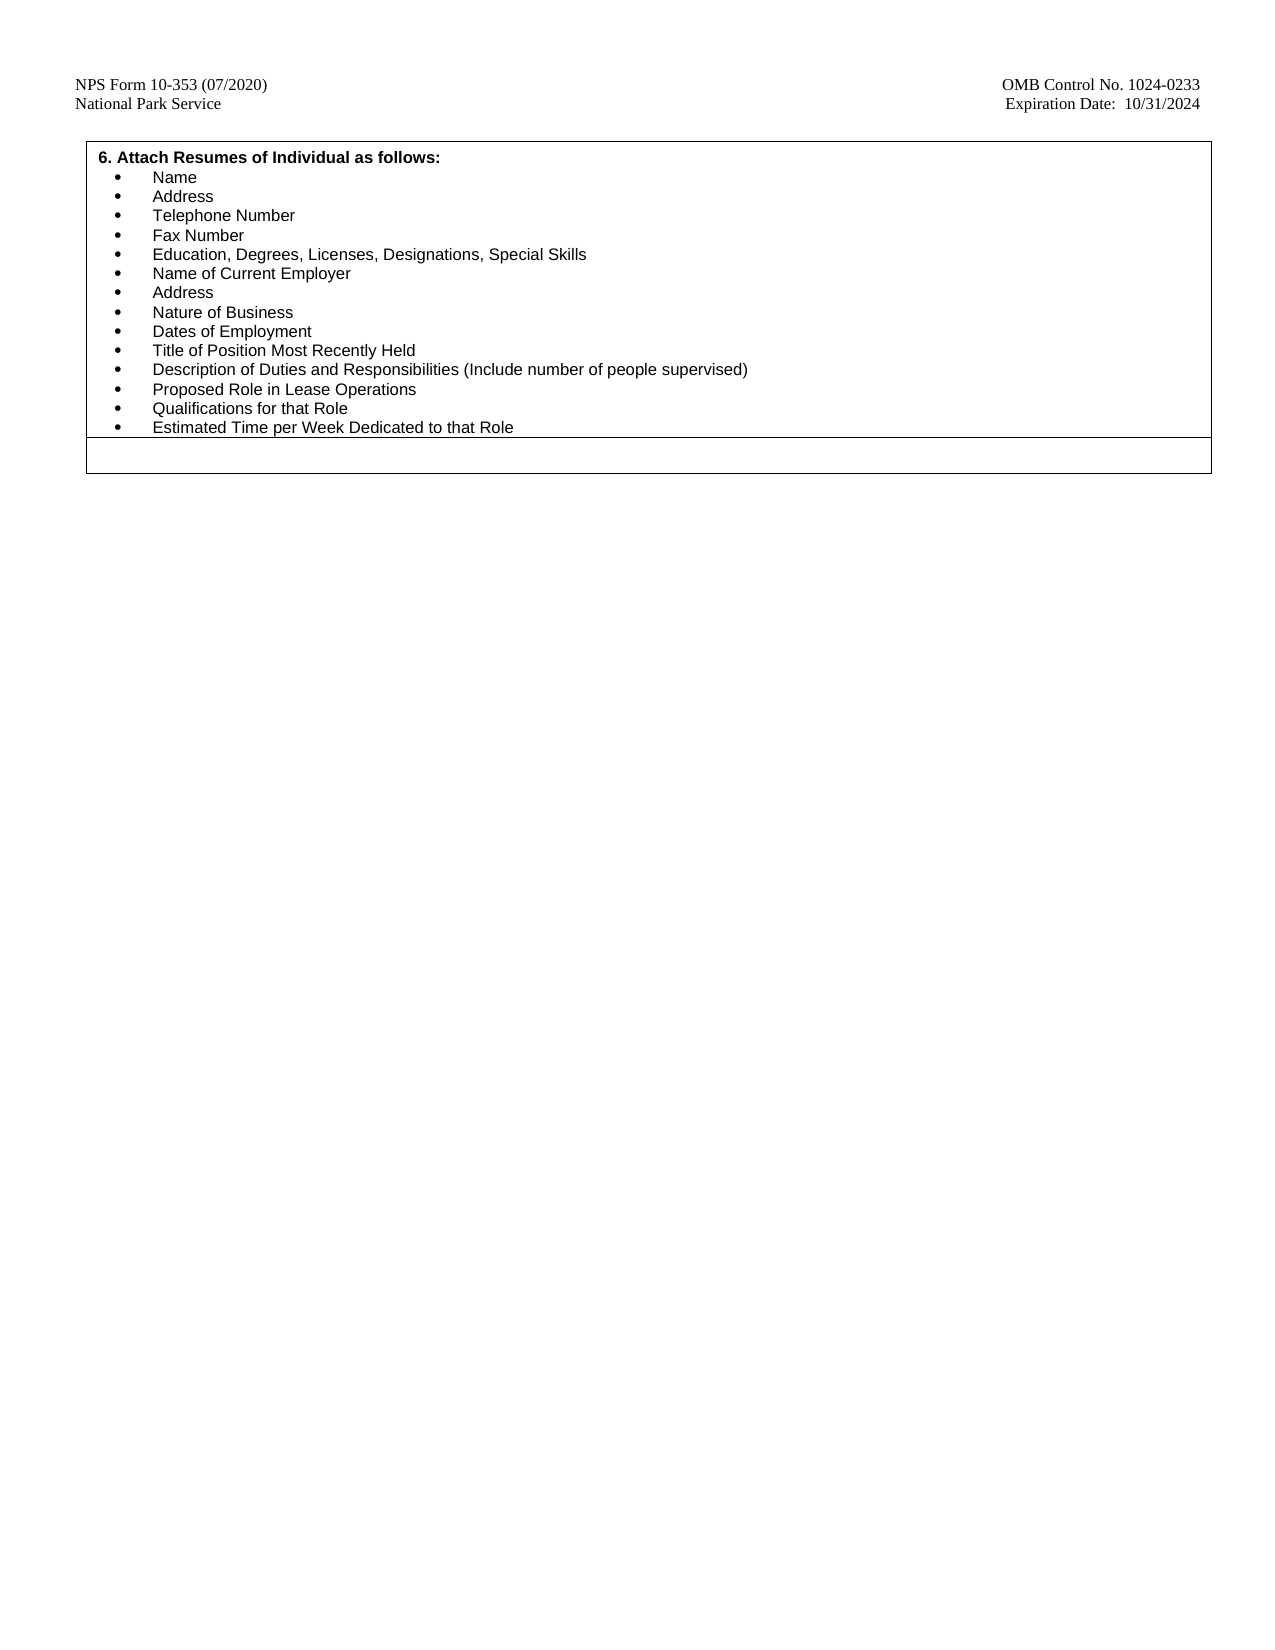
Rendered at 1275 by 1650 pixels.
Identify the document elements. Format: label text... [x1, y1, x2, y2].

table_cell Name Address Telephone Number Fax Number Education, Degrees, Licenses, Designations, Special Skills Name of Current Employer Address Nature of Business Dates of Employment Title of Position Most Recently Held Description of Duties and Responsibilities (Include number of people supervised) Proposed Role in Lease Operations Qualifications for that Role Estimated Time per Week Dedicated to that Role [87, 168, 1211, 437]
table_cell [87, 438, 1211, 472]
table_header 6. Attach Resumes of Individual as follows: [87, 142, 1211, 167]
